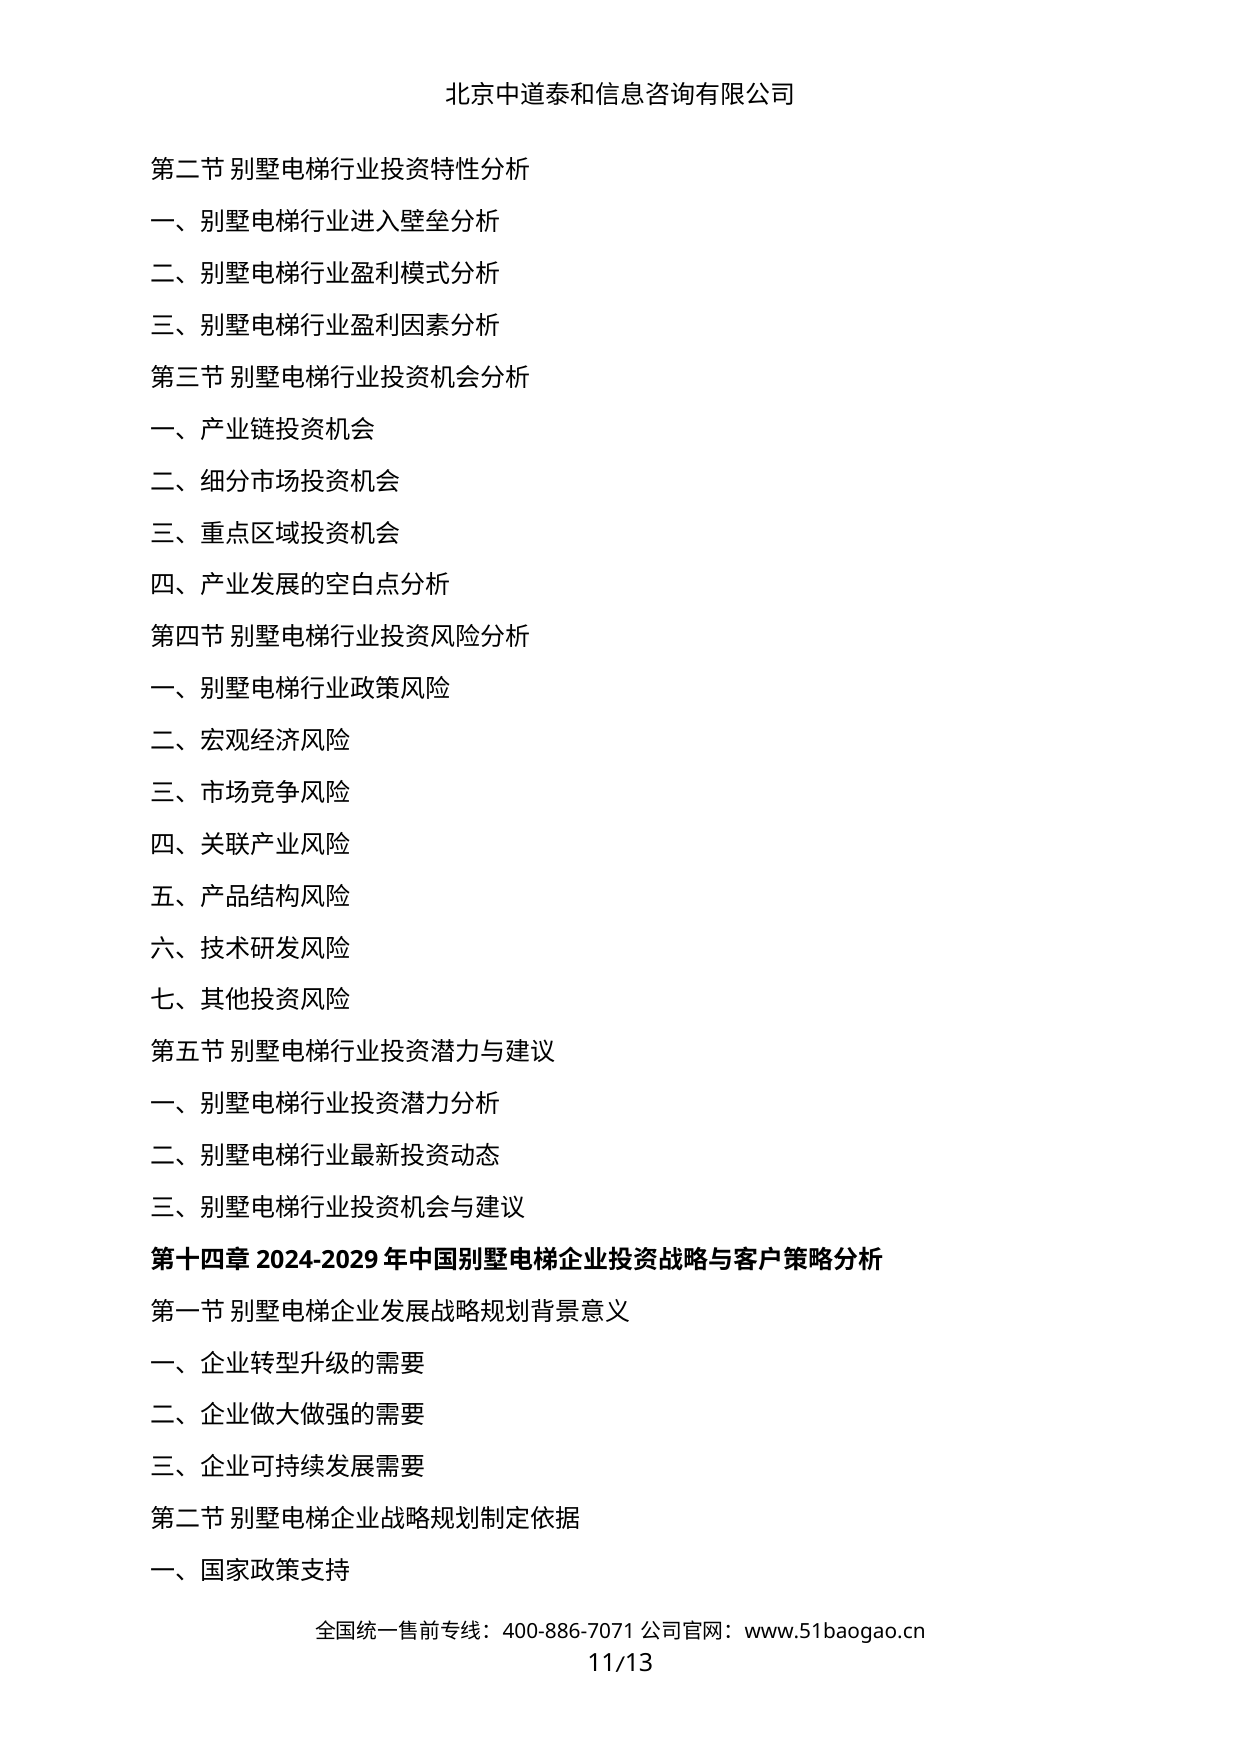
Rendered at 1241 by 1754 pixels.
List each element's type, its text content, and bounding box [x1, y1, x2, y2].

text 三、别墅电梯行业投资机会与建议 [150, 1187, 1090, 1224]
text 第一节 别墅电梯企业发展战略规划背景意义 [150, 1291, 1090, 1327]
text 一、产业链投资机会 [150, 409, 1090, 446]
text 一、别墅电梯行业政策风险 [150, 669, 1090, 705]
text 五、产品结构风险 [150, 876, 1090, 912]
text 第二节 别墅电梯行业投资特性分析 [150, 150, 1090, 186]
text 一、国家政策支持 [150, 1551, 1090, 1587]
text 一、别墅电梯行业进入壁垒分析 [150, 202, 1090, 238]
text 二、别墅电梯行业盈利模式分析 [150, 254, 1090, 290]
text 四、产业发展的空白点分析 [150, 565, 1090, 601]
text 二、细分市场投资机会 [150, 461, 1090, 497]
text 第三节 别墅电梯行业投资机会分析 [150, 357, 1090, 394]
text 二、别墅电梯行业最新投资动态 [150, 1136, 1090, 1172]
text 二、企业做大做强的需要 [150, 1395, 1090, 1431]
text 六、技术研发风险 [150, 928, 1090, 964]
text 第十四章 2024-2029年中国别墅电梯企业投资战略与客户策略分析 [150, 1239, 1090, 1276]
text 第五节 别墅电梯行业投资潜力与建议 [150, 1032, 1090, 1068]
text 第二节 别墅电梯企业战略规划制定依据 [150, 1499, 1090, 1535]
text 四、关联产业风险 [150, 824, 1090, 861]
text 三、重点区域投资机会 [150, 513, 1090, 549]
text 二、宏观经济风险 [150, 721, 1090, 757]
text 三、市场竞争风险 [150, 772, 1090, 809]
text 第四节 别墅电梯行业投资风险分析 [150, 617, 1090, 653]
text 三、企业可持续发展需要 [150, 1447, 1090, 1483]
text 三、别墅电梯行业盈利因素分析 [150, 306, 1090, 342]
text 一、企业转型升级的需要 [150, 1343, 1090, 1379]
text 一、别墅电梯行业投资潜力分析 [150, 1084, 1090, 1120]
text 七、其他投资风险 [150, 980, 1090, 1016]
